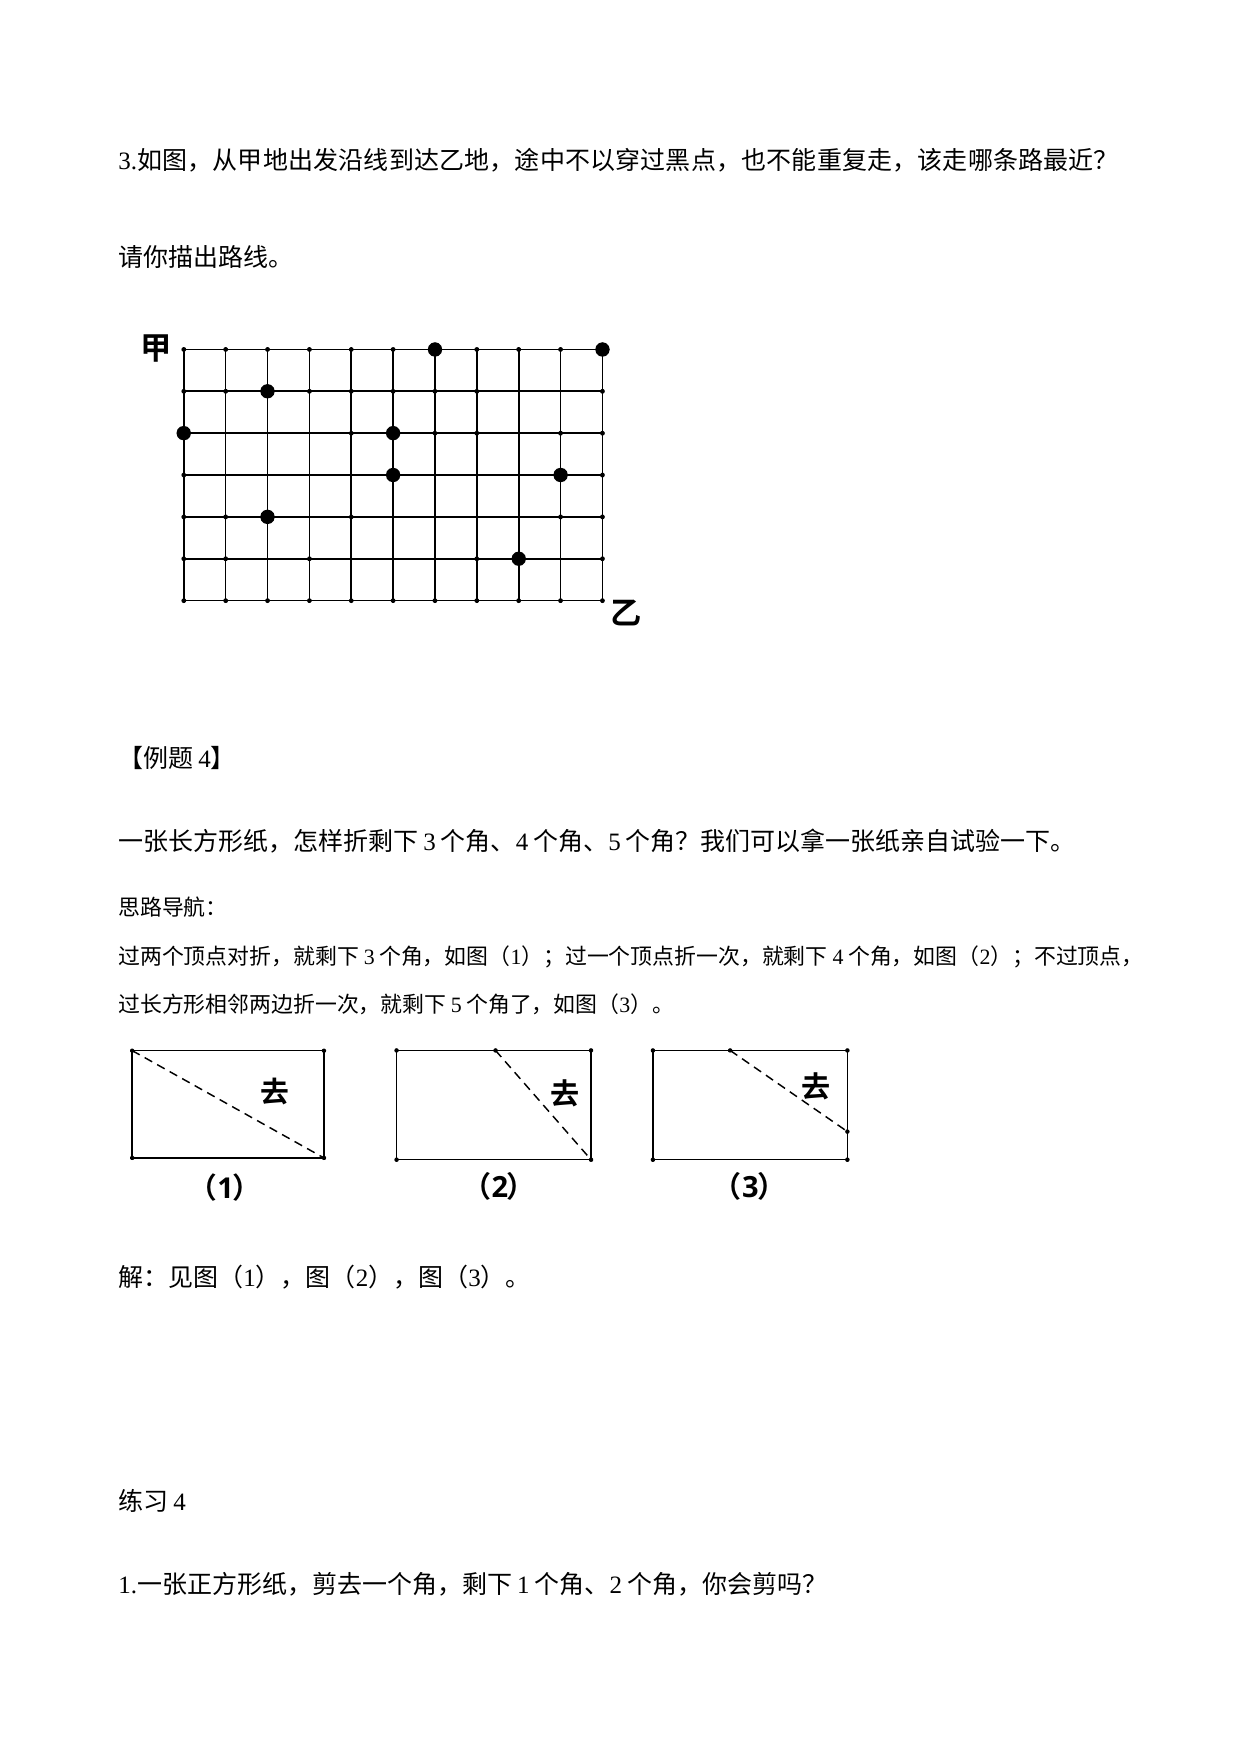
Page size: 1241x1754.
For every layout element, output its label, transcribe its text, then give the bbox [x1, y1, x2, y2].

text 练习4 [118, 1467, 1122, 1532]
text 3.如图，从甲地出发沿线到达乙地，途中不以穿过黑点，也不能重复走，该走哪条路最近？请你描出路线。 [118, 126, 1122, 288]
text 一张长方形纸，怎样折剩下3个角、4个角、5个角？我们可以拿一张纸亲自试验一下。 [118, 807, 1122, 872]
text 过两个顶点对折，就剩下3个角，如图（1）；过一个顶点折一次，就剩下4个角，如图（2）；不过顶点，过长方形相邻两边折一次，就剩下5个角了，如图（3）。 [118, 938, 1122, 1019]
text 1.一张正方形纸，剪去一个角，剩下1个角、2个角，你会剪吗？ [118, 1550, 1122, 1615]
text 解：见图（1），图（2），图（3）。 [118, 1243, 1122, 1308]
text 【例题4】 [118, 724, 1122, 789]
text 思路导航： [118, 890, 1122, 922]
